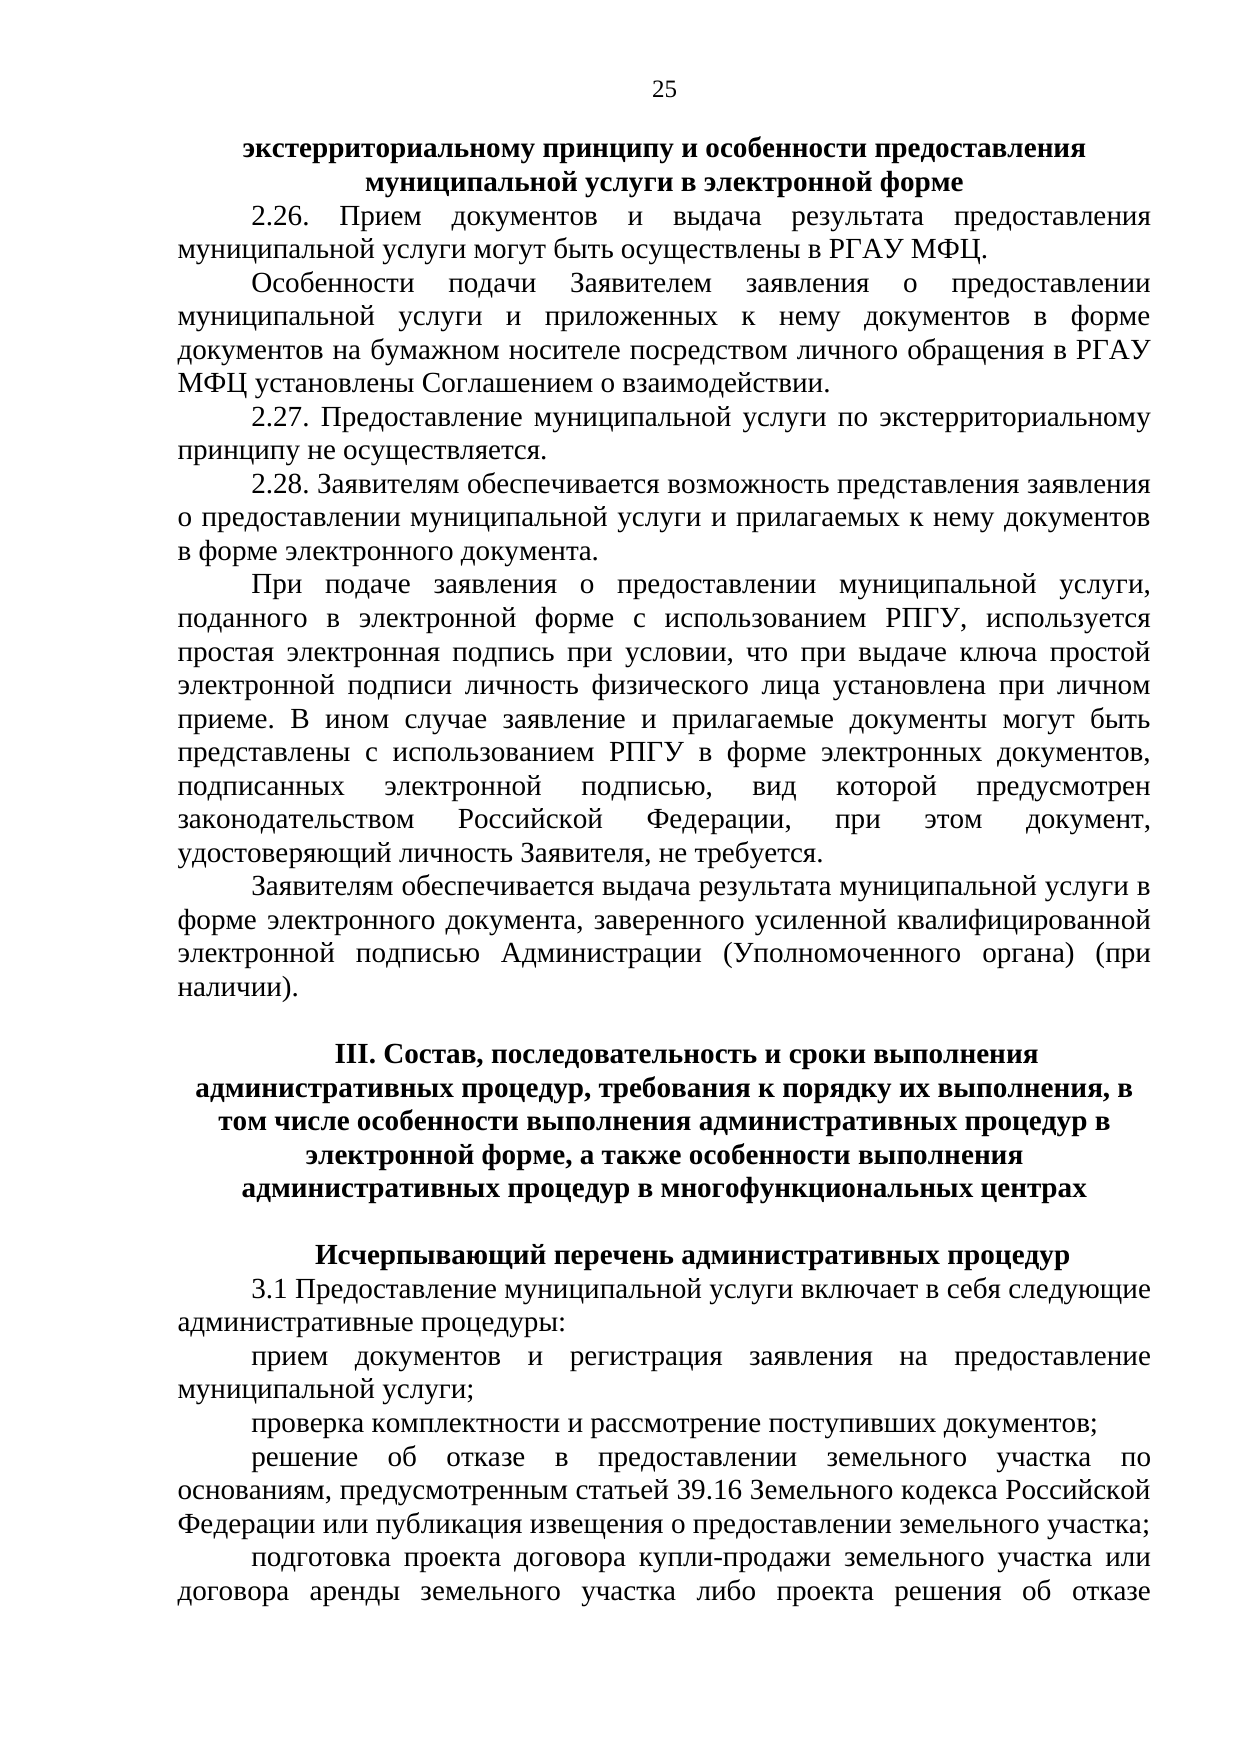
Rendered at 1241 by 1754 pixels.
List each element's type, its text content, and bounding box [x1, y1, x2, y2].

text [177, 1539, 1152, 1606]
text 2.28. Заявителям обеспечивается возможность представления заявления о предоставлении муниципальной услуги и прилагаемых к нему документов в форме электронного документа. [177, 466, 1152, 567]
text решение об отказе в предоставлении земельного участка по основаниям, предусмотренным статьей 39.16 Земельного кодекса Российской Федерации или публикация извещения о предоставлении земельного участка; [177, 1439, 1152, 1539]
text Заявителям обеспечивается выдача результата муниципальной услуги в форме электронного документа, заверенного усиленной квалифицированной электронной подписью Администрации (Уполномоченного органа) (при наличии). [177, 868, 1152, 1003]
text проверка комплектности и рассмотрение поступивших документов; [177, 1405, 1152, 1439]
text 2.26. Прием документов и выдача результата предоставления муниципальной услуги могут быть осуществлены в РГАУ МФЦ. [177, 198, 1152, 265]
text 3.1 Предоставление муниципальной услуги включает в себя следующие административные процедуры: [177, 1271, 1152, 1338]
text III. Состав, последовательность и сроки выполнения административных процедур, требования к порядку их выполнения, в том числе особенности выполнения административных процедур в электронной форме, а также особенности выполнения административных процедур в многофункциональных центрах [177, 1036, 1152, 1204]
text Особенности подачи Заявителем заявления о предоставлении муниципальной услуги и приложенных к нему документов в форме документов на бумажном носителе посредством личного обращения в РГАУ МФЦ установлены Соглашением о взаимодействии. [177, 265, 1152, 399]
text При подаче заявления о предоставлении муниципальной услуги, поданного в электронной форме с использованием РПГУ, используется простая электронная подпись при условии, что при выдаче ключа простой электронной подписи личность физического лица установлена при личном приеме. В ином случае заявление и прилагаемые документы могут быть представлены с использованием РПГУ в форме электронных документов, подписанных электронной подписью, вид которой предусмотрен законодательством Российской Федерации, при этом документ, удостоверяющий личность Заявителя, не требуется. [177, 567, 1152, 868]
text прием документов и регистрация заявления на предоставление муниципальной услуги; [177, 1338, 1152, 1405]
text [177, 131, 1152, 198]
text Исчерпывающий перечень административных процедур [177, 1237, 1152, 1271]
text 2.27. Предоставление муниципальной услуги по экстерриториальному принципу не осуществляется. [177, 399, 1152, 466]
